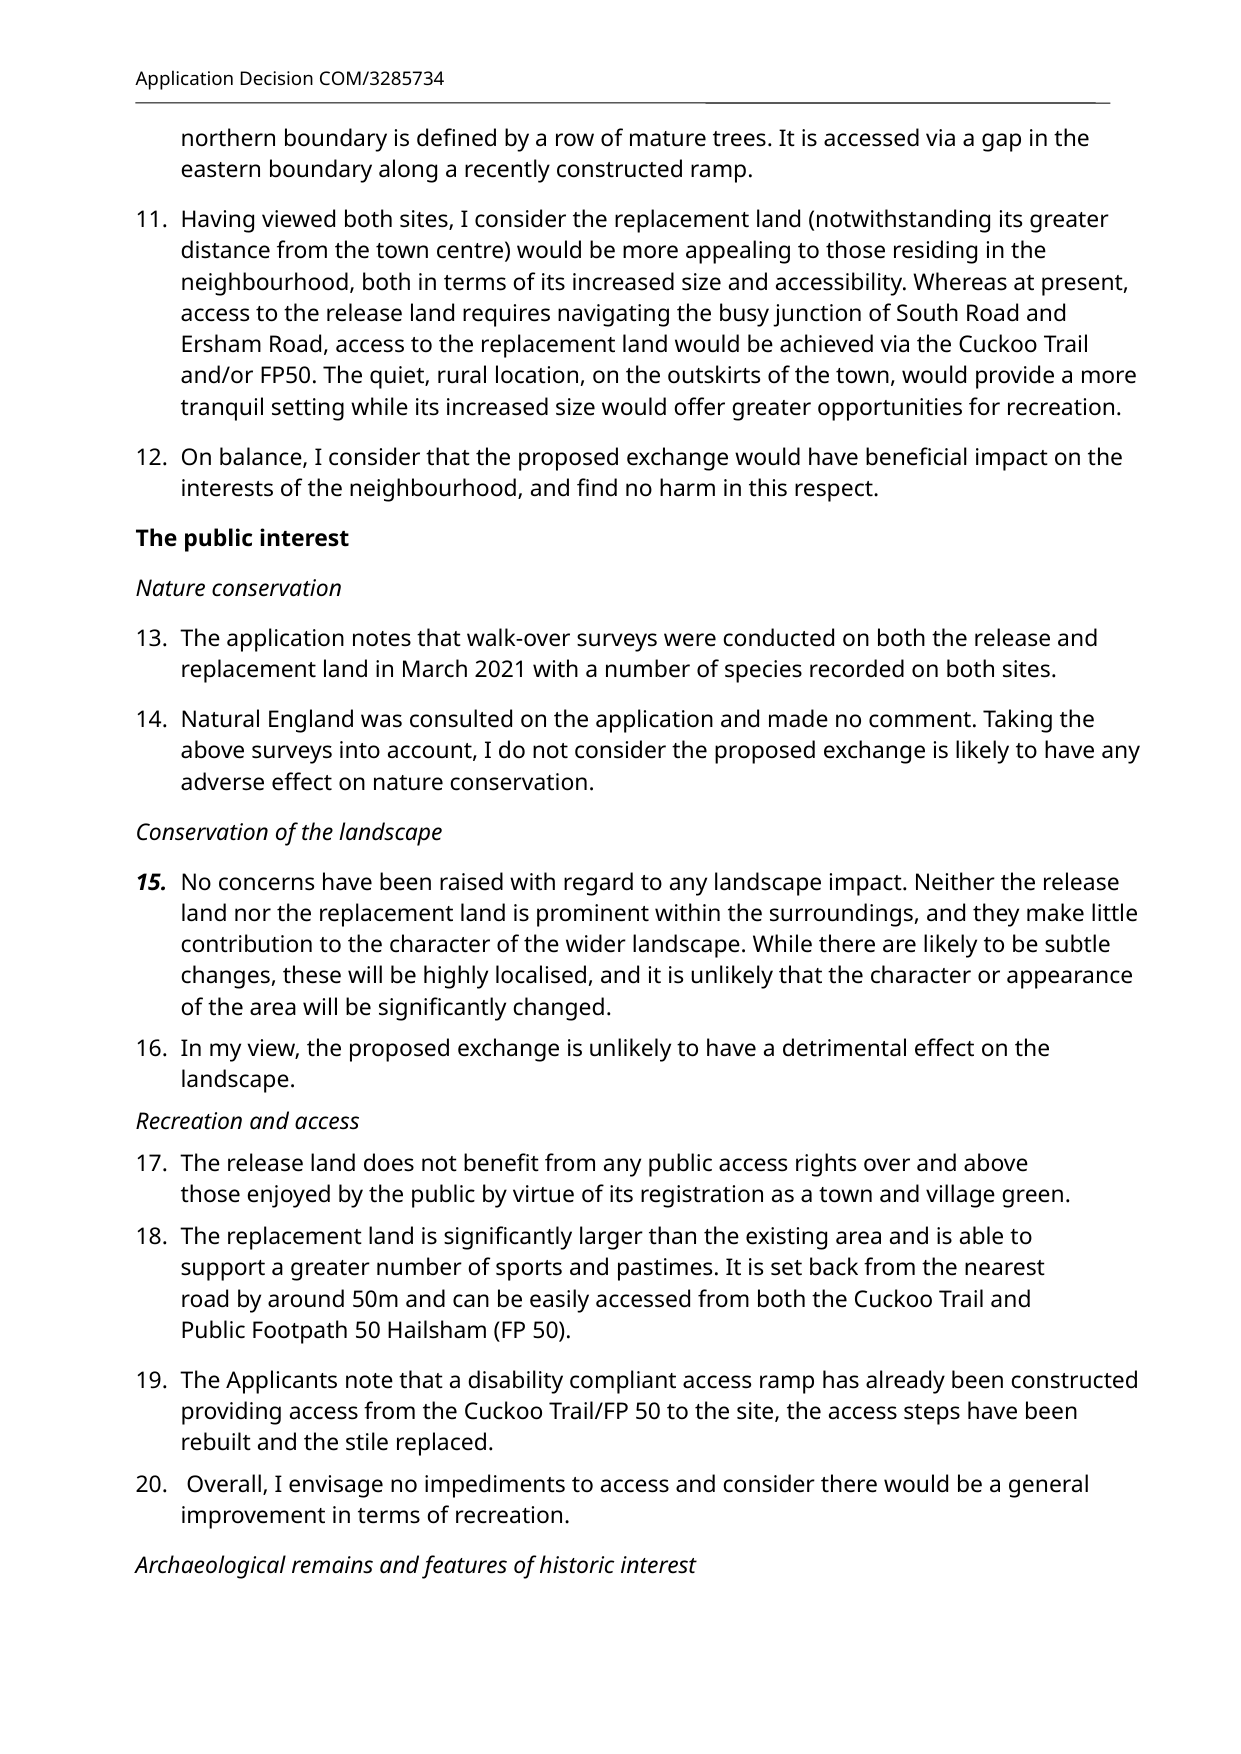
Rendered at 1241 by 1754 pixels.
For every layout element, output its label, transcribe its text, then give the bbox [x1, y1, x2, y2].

text No concerns have been raised with regard to any landscape impact. Neither the release land nor the replacement land is prominent within the surroundings, and they make little contribution to the character of the wider landscape. While there are likely to be subtle changes, these will be highly localised, and it is unlikely that the character or appearance of the area will be significantly changed. [135, 865, 1153, 1022]
text Overall, I envisage no impediments to access and consider there would be a general improvement in terms of recreation. [135, 1468, 1093, 1531]
text The application notes that walk-over surveys were conducted on both the release and replacement land in March 2021 with a number of species recorded on both sites. [135, 622, 1153, 684]
text In my view, the proposed exchange is unlikely to have a detrimental effect on the landscape. [135, 1032, 1093, 1095]
text The Applicants note that a disability compliant access ramp has already been constructed providing access from the Cuckoo Trail/FP 50 to the site, the access steps have been rebuilt and the stile replaced. [135, 1364, 1153, 1457]
list Archaeological remains and features of historic interest [135, 1549, 1153, 1581]
text Natural England was consulted on the application and made no comment. Taking the above surveys into account, I do not consider the proposed exchange is likely to have any adverse effect on nature conservation. [135, 703, 1153, 797]
list Nature conservation [135, 572, 1153, 603]
text The replacement land is significantly larger than the existing area and is able to support a greater number of sports and pastimes. It is set back from the nearest road by around 50m and can be easily accessed from both the Cuckoo Trail and Public Footpath 50 Hailsham (FP 50). [135, 1220, 1093, 1345]
text The release land does not benefit from any public access rights over and above those enjoyed by the public by virtue of its registration as a town and village green. [135, 1147, 1093, 1209]
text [135, 122, 1153, 184]
list The public interest [135, 522, 1153, 553]
text On balance, I consider that the proposed exchange would have beneficial impact on the interests of the neighbourhood, and find no harm in this respect. [135, 440, 1153, 503]
text Having viewed both sites, I consider the replacement land (notwithstanding its greater distance from the town centre) would be more appealing to those residing in the neighbourhood, both in terms of its increased size and accessibility. Whereas at present, access to the release land requires navigating the busy junction of South Road and Ersham Road, access to the replacement land would be achieved via the Cuckoo Trail and/or FP50. The quiet, rural location, on the outskirts of the town, would provide a more tranquil setting while its increased size would offer greater opportunities for recreation. [135, 203, 1153, 422]
list Conservation of the landscape [135, 815, 1153, 847]
list Recreation and access [135, 1105, 1093, 1136]
